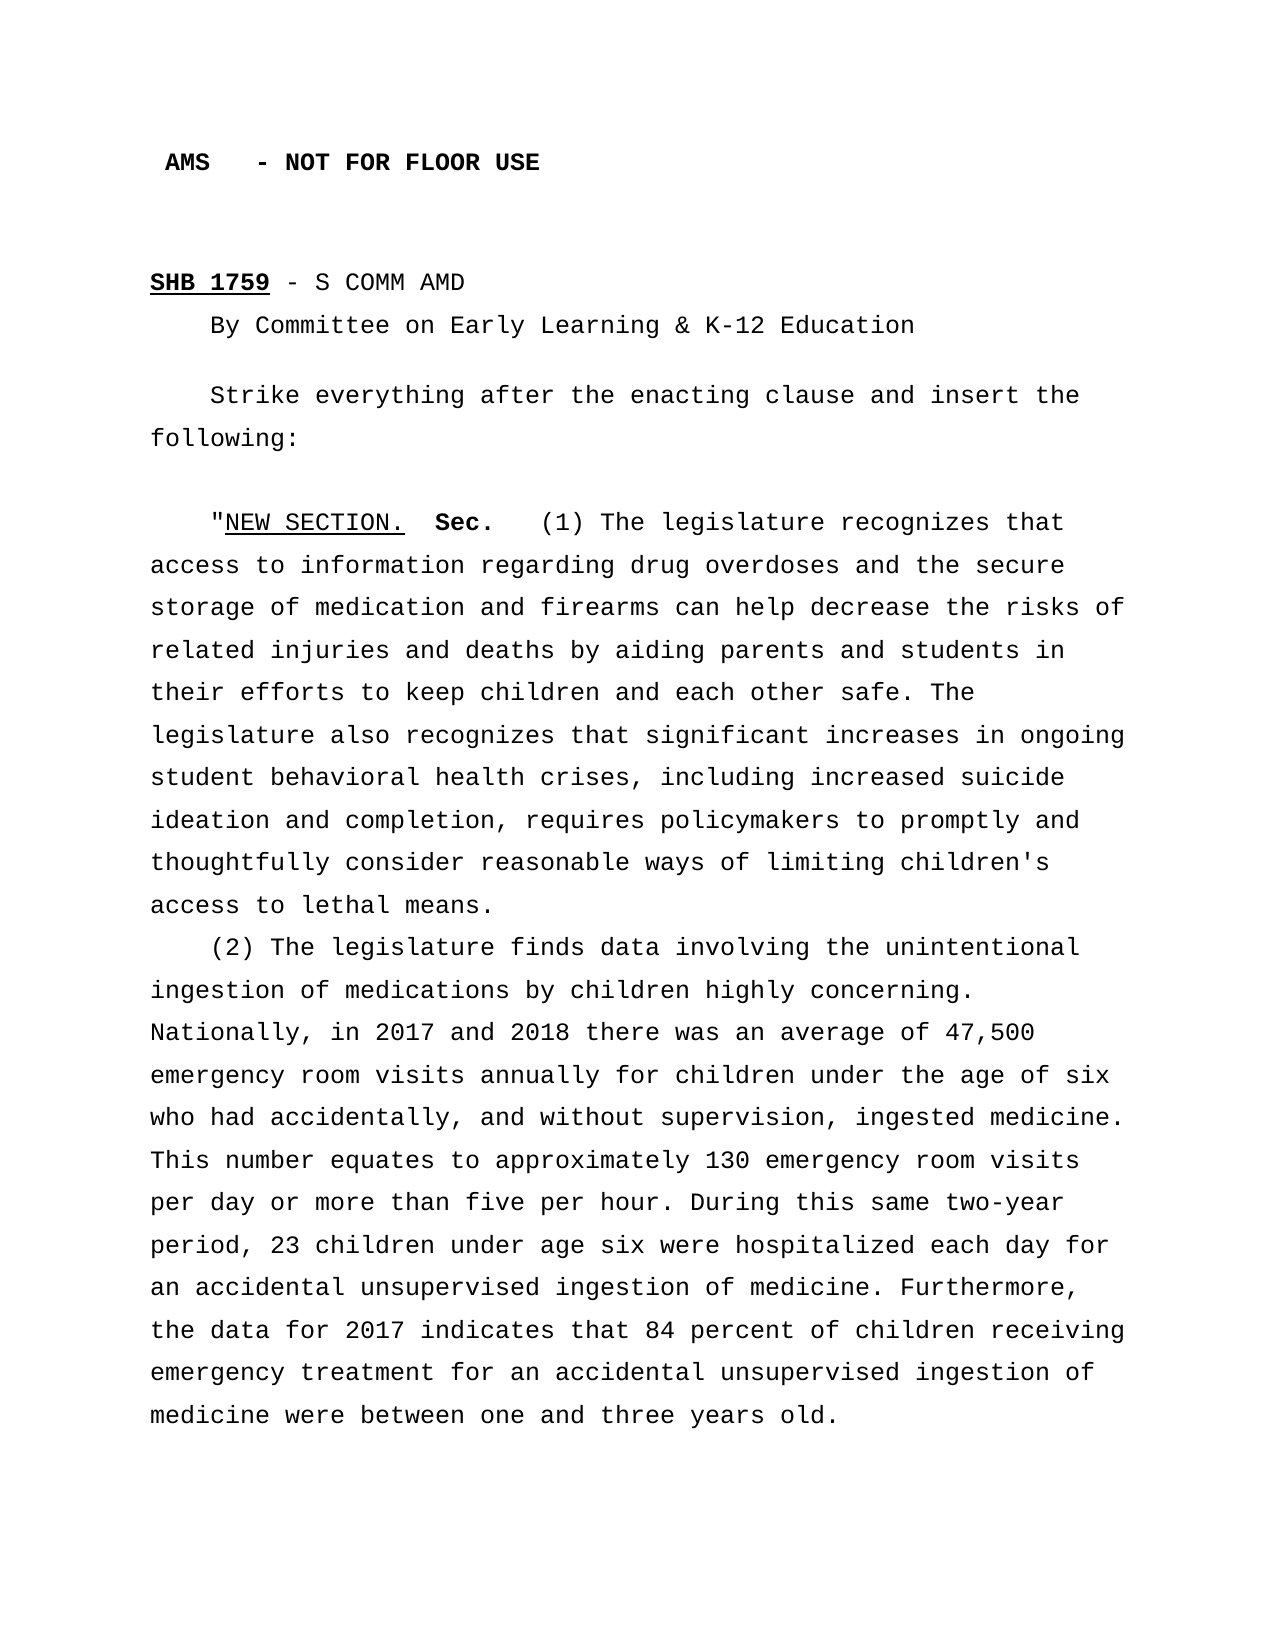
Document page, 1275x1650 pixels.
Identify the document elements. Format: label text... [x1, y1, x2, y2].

text Strike everything after the enacting clause and insert the following: [150, 370, 1125, 455]
text "NEW SECTION. Sec. (1) The legislature recognizes that access to information regarding drug overdoses and the secure storage of medication and firearms can help decrease the risks of related injuries and deaths by aiding parents and students in their efforts to keep children and each other safe. The legislature also recognizes that significant increases in ongoing student behavioral health crises, including increased suicide ideation and completion, requires policymakers to promptly and thoughtfully consider reasonable ways of limiting children's access to lethal means. [150, 497, 1125, 922]
text AMS - NOT FOR FLOOR USE [150, 150, 1125, 178]
text By Committee on Early Learning & K-12 Education [150, 299, 1125, 342]
text SHB 1759 - S COMM AMD [150, 257, 1125, 299]
text (2) The legislature finds data involving the unintentional ingestion of medications by children highly concerning. Nationally, in 2017 and 2018 there was an average of 47,500 emergency room visits annually for children under the age of six who had accidentally, and without supervision, ingested medicine. This number equates to approximately 130 emergency room visits per day or more than five per hour. During this same two-year period, 23 children under age six were hospitalized each day for an accidental unsupervised ingestion of medicine. Furthermore, the data for 2017 indicates that 84 percent of children receiving emergency treatment for an accidental unsupervised ingestion of medicine were between one and three years old. [150, 922, 1125, 1432]
